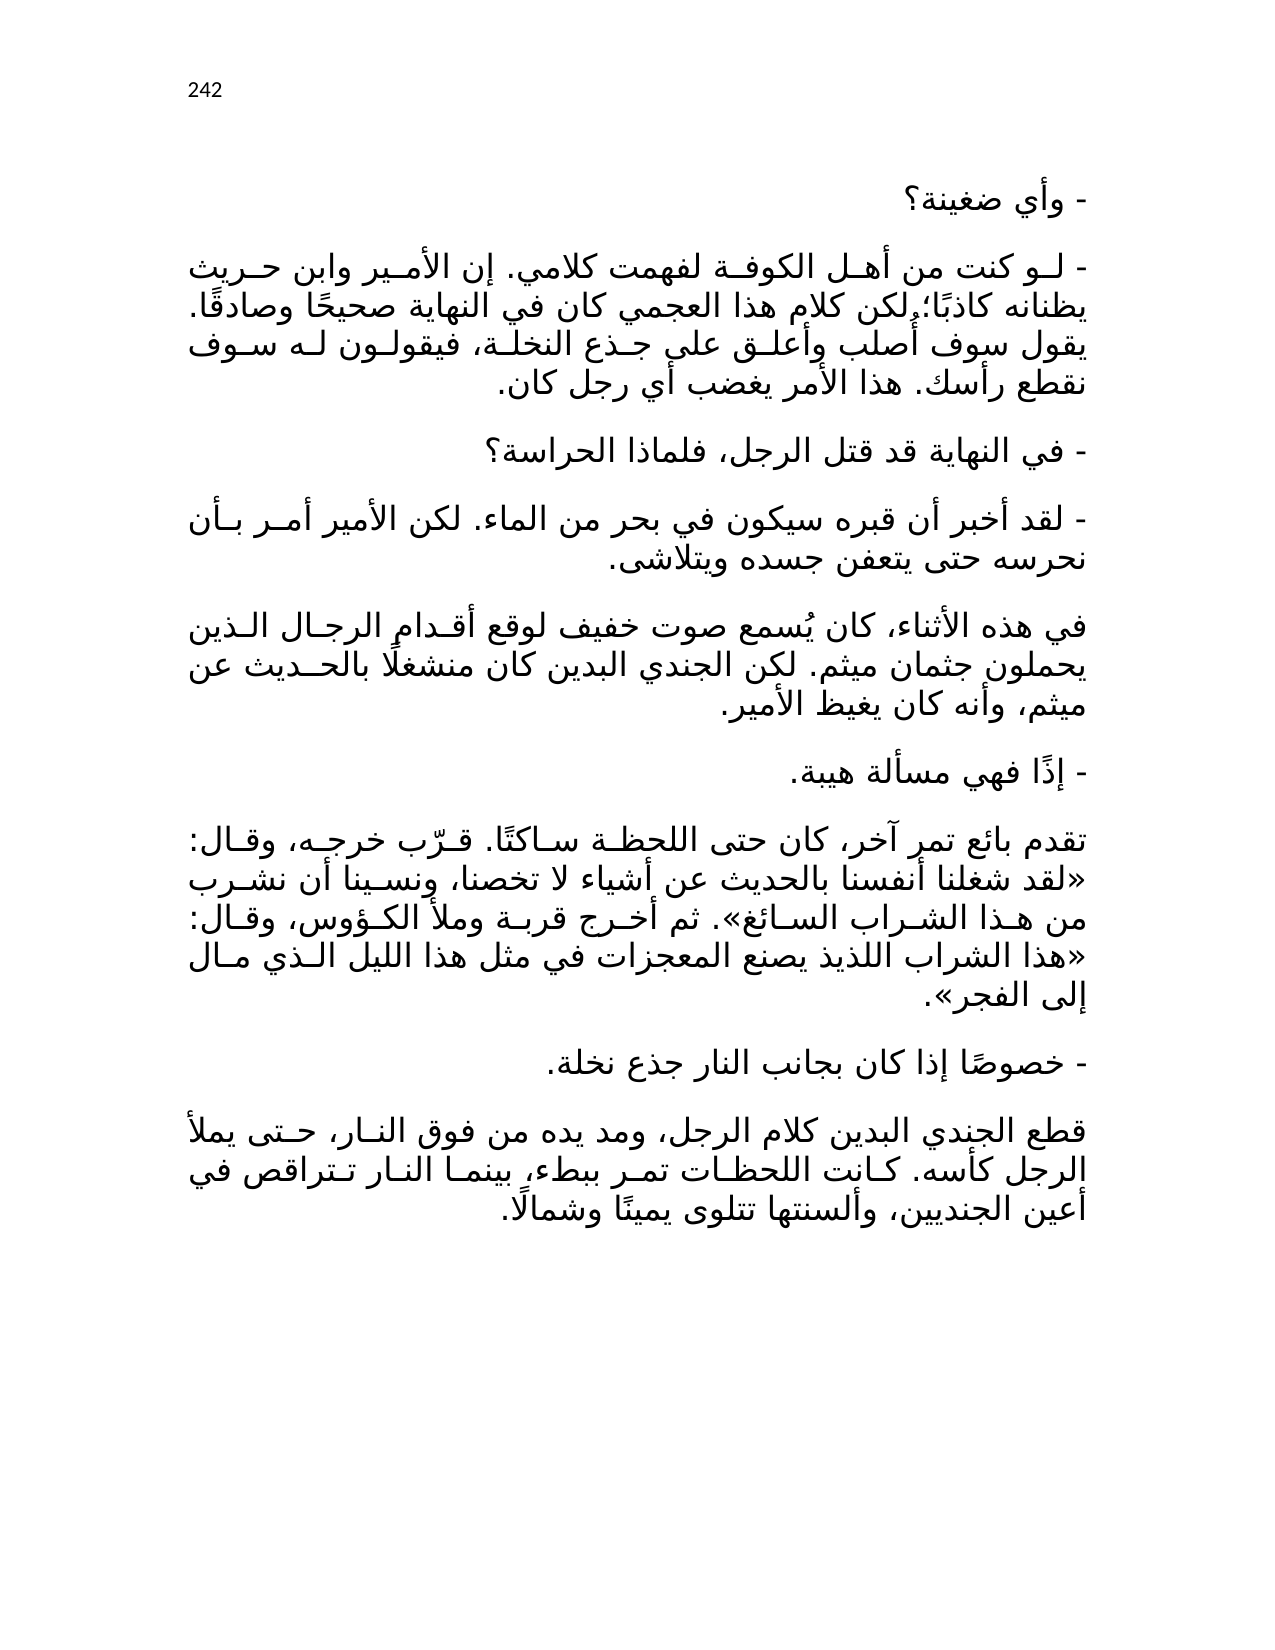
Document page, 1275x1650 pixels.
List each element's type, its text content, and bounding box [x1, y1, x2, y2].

text - خصوصًا إذا كان بجانب النار جذع نخلة. [187, 1044, 1087, 1083]
text - لو كنت من أهل الكوفة لفهمت كلامي. إن الأمير وابن حريث يظنانه كاذبًا؛ لكن كلام هذا العجمي كان في النهاية صحيحًا وصادقًا. يقول سوف أُصلب وأعلق على جذع النخلة، فيقولون له سوف نقطع رأسك. هذا الأمر يغضب أي رجل كان. [187, 247, 1087, 403]
text - في النهاية قد قتل الرجل، فلماذا الحراسة؟ [187, 432, 1087, 471]
text - لقد أخبر أن قبره سيكون في بحر من الماء. لكن الأمير أمر بأن نحرسه حتى يتعفن جسده ويتلاشى. [187, 500, 1087, 577]
text في هذه الأثناء، كان يُسمع صوت خفيف لوقع أقدام الرجال الذين يحملون جثمان ميثم. لكن الجندي البدين كان منشغلًا بالحديث عن ميثم، وأنه كان يغيظ الأمير. [187, 607, 1087, 723]
text - وأي ضغينة؟ [187, 179, 1087, 218]
text قطع الجندي البدين كلام الرجل، ومد يده من فوق النار، حتى يملأ الرجل كأسه. كانت اللحظات تمر ببطء، بينما النار تتراقص في أعين الجنديين، وألسنتها تتلوى يمينًا وشمالًا. [187, 1112, 1087, 1228]
text - إذًا فهي مسألة هيبة. [187, 752, 1087, 791]
text تقدم بائع تمر آخر، كان حتى اللحظة ساكتًا. قرّب خرجه، وقال: «لقد شغلنا أنفسنا بالحديث عن أشياء لا تخصنا، ونسينا أن نشرب من هذا الشراب السائغ». ثم أخرج قربة وملأ الكؤوس، وقال: «هذا الشراب اللذيذ يصنع المعجزات في مثل هذا الليل الذي مال إلى الفجر». [187, 820, 1087, 1015]
